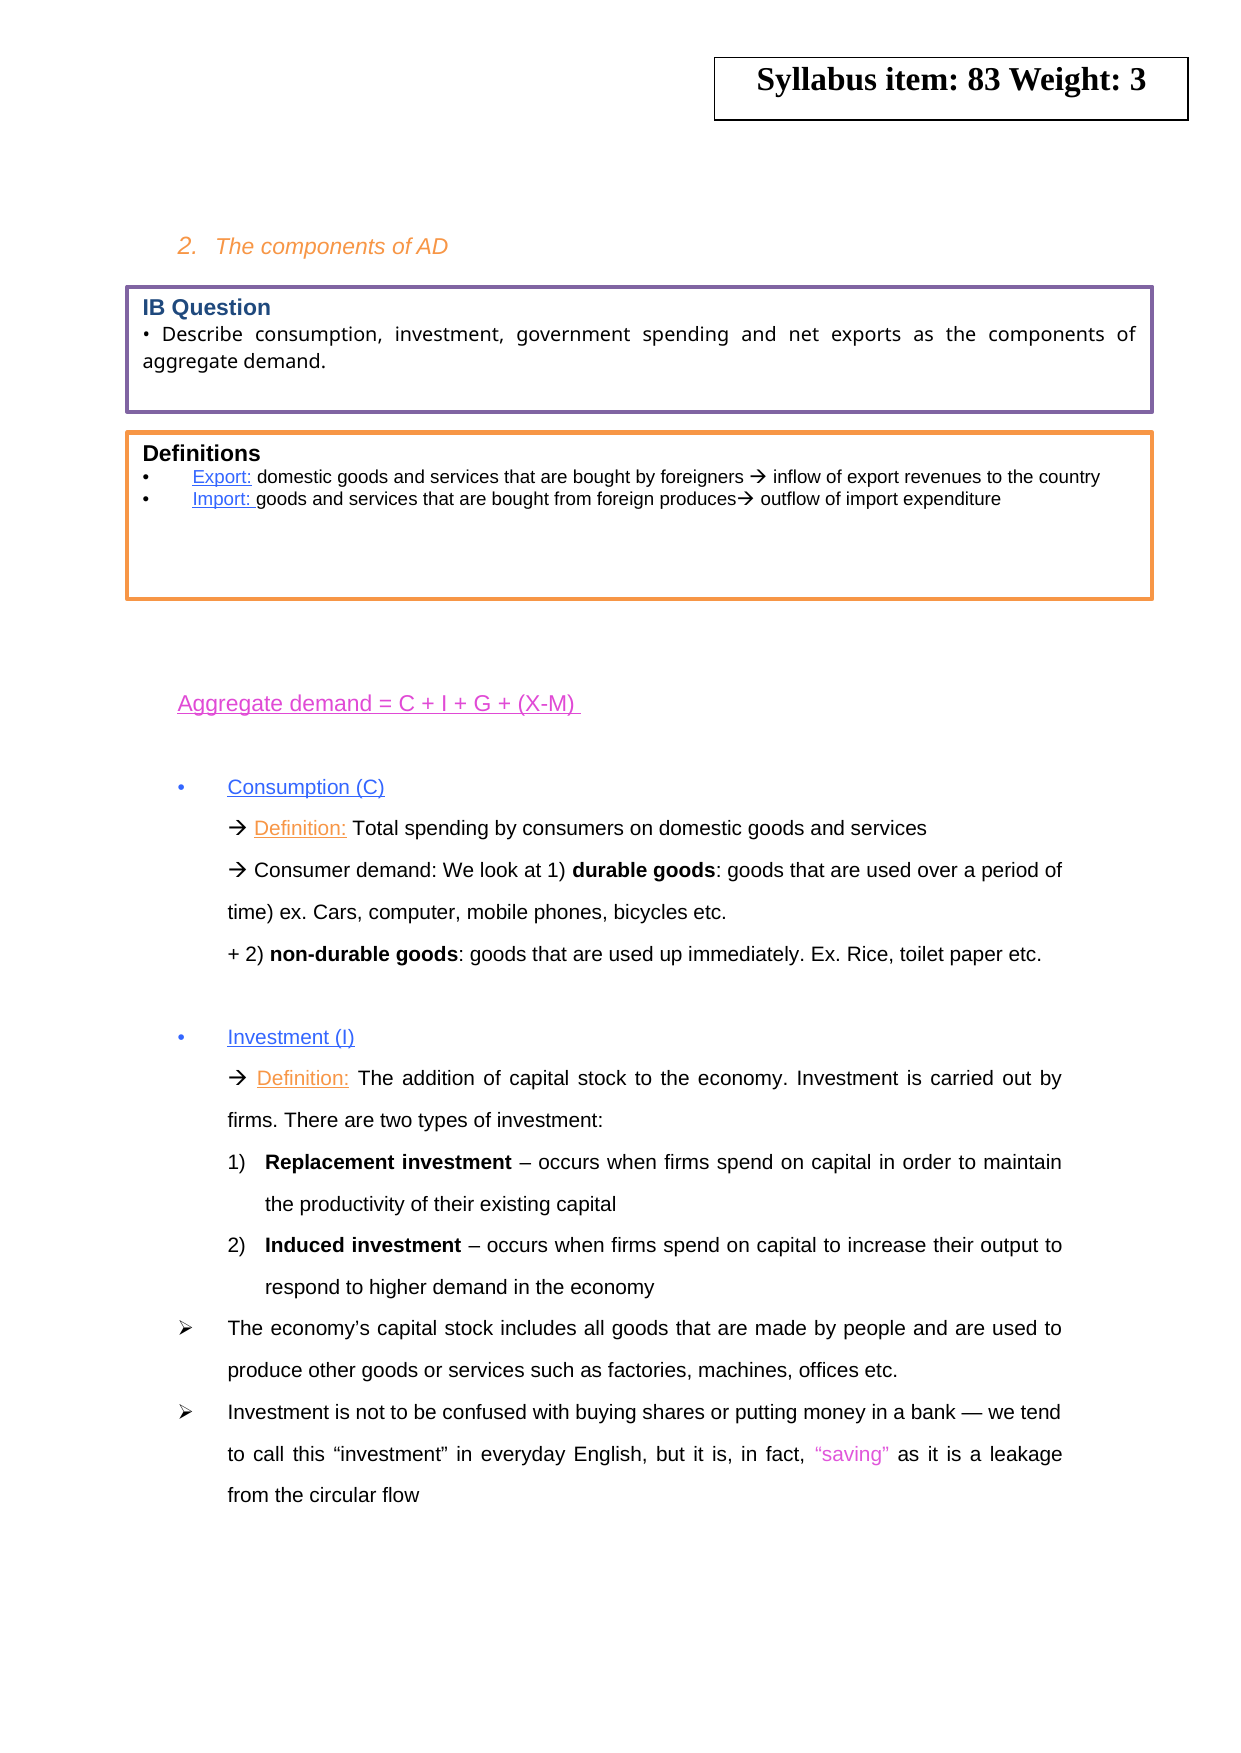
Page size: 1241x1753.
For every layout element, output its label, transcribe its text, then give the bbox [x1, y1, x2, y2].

list + 2) non-durable goods: goods that are used up immediately. Ex. Rice, toilet paper etc. [227, 932, 1063, 974]
list Investment is not to be confused with buying shares or putting money in a bank — we tend to call this “investment” in everyday English, but it is, in fact, “saving” as it is a leakage from the circular flow [177, 1391, 1063, 1516]
list Replacement investment – occurs when firms spend on capital in order to maintain the productivity of their existing capital [227, 1141, 1063, 1224]
list The economy’s capital stock includes all goods that are made by people and are used to produce other goods or services such as factories, machines, offices etc. [177, 1307, 1063, 1391]
list Consumer demand: We look at 1) durable goods: goods that are used over a period of time) ex. Cars, computer, mobile phones, bicycles etc. [227, 849, 1063, 932]
list Consumption (C) [177, 766, 1063, 807]
list Definition: The addition of capital stock to the economy. Investment is carried out by firms. There are two types of investment: [227, 1057, 1063, 1141]
list Investment (I) [177, 1016, 1063, 1057]
list Definition: Total spending by consumers on domestic goods and services [227, 807, 1063, 849]
text Aggregate demand = C + I + G + (X-M) [177, 682, 1063, 724]
list Induced investment – occurs when firms spend on capital to increase their output to respond to higher demand in the economy [227, 1224, 1063, 1307]
list The components of AD [177, 224, 1063, 266]
